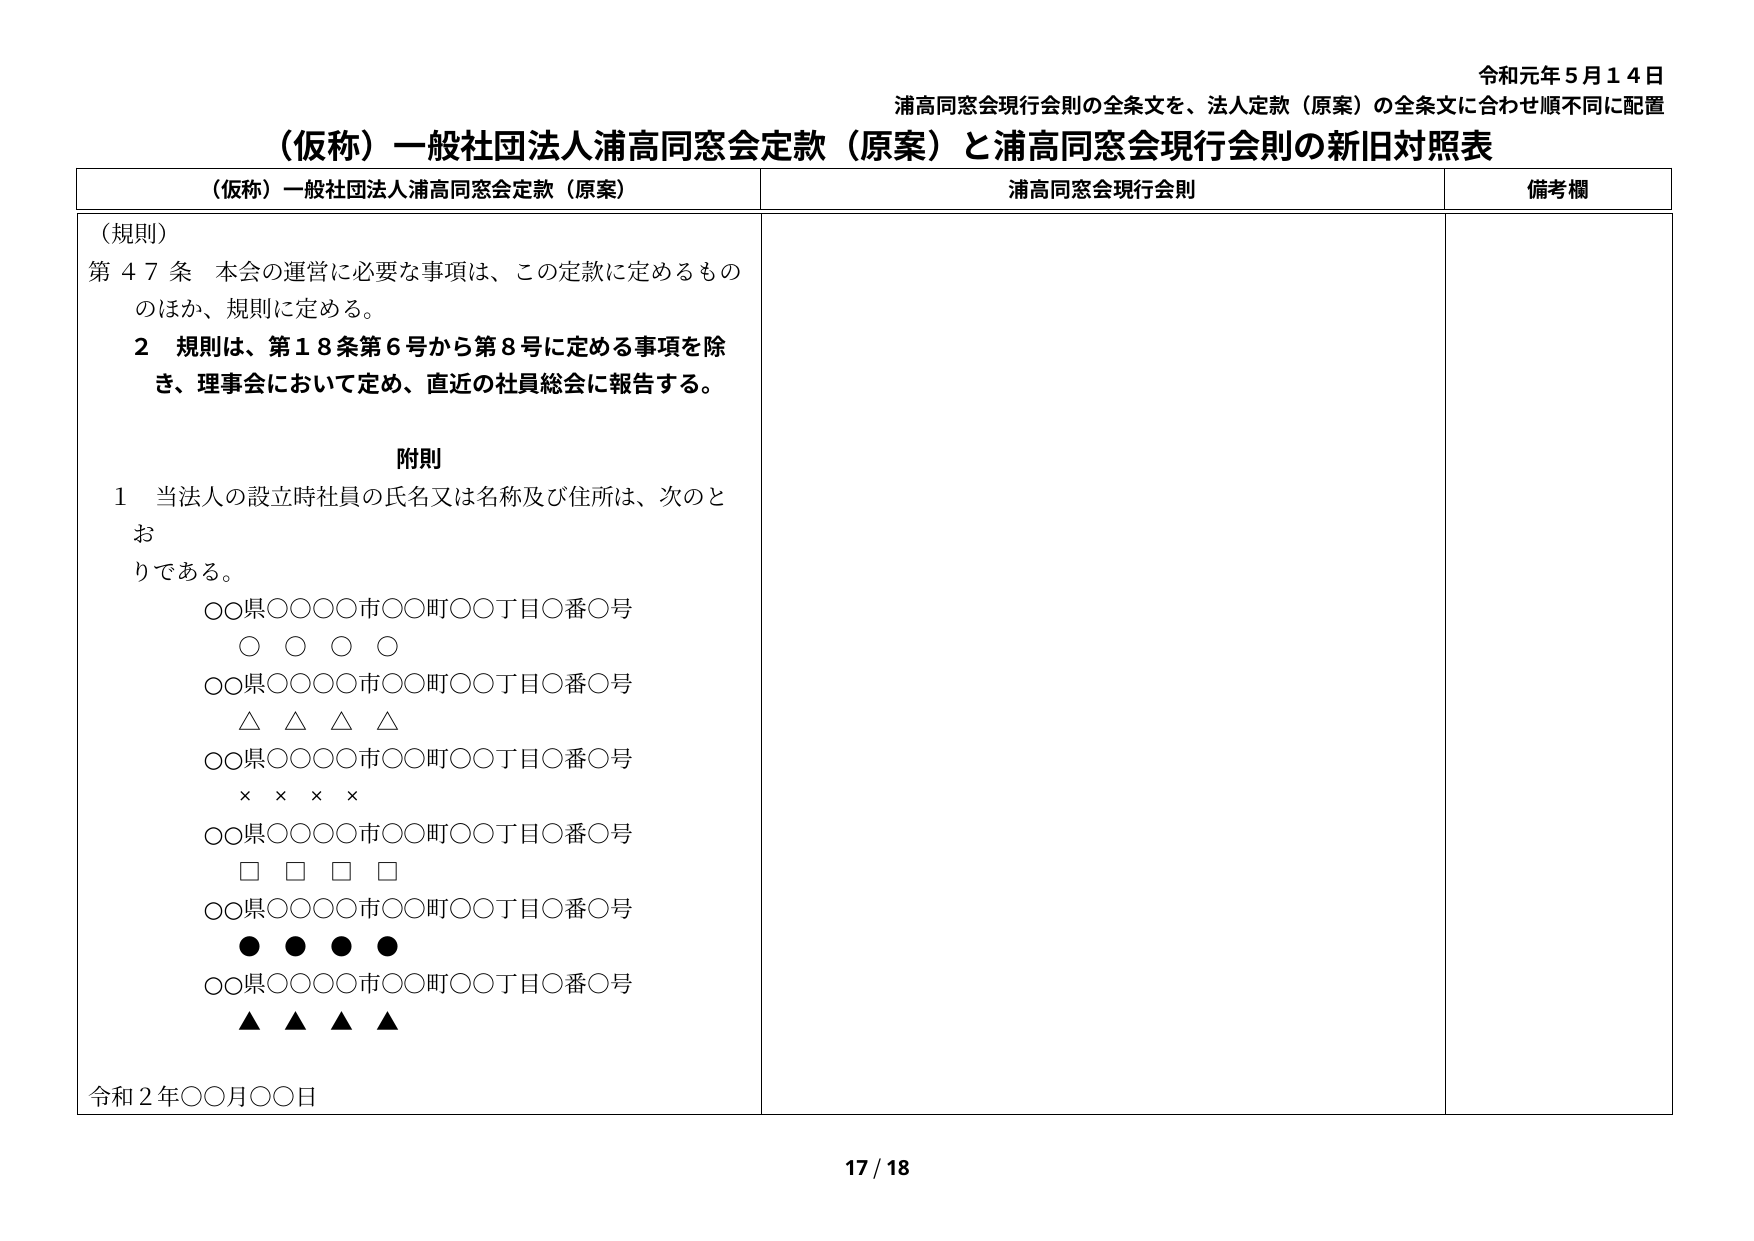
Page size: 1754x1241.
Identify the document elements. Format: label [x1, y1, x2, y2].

table_header [762, 214, 1445, 1114]
table_header [1446, 214, 1672, 1114]
table_header [78, 214, 761, 1114]
